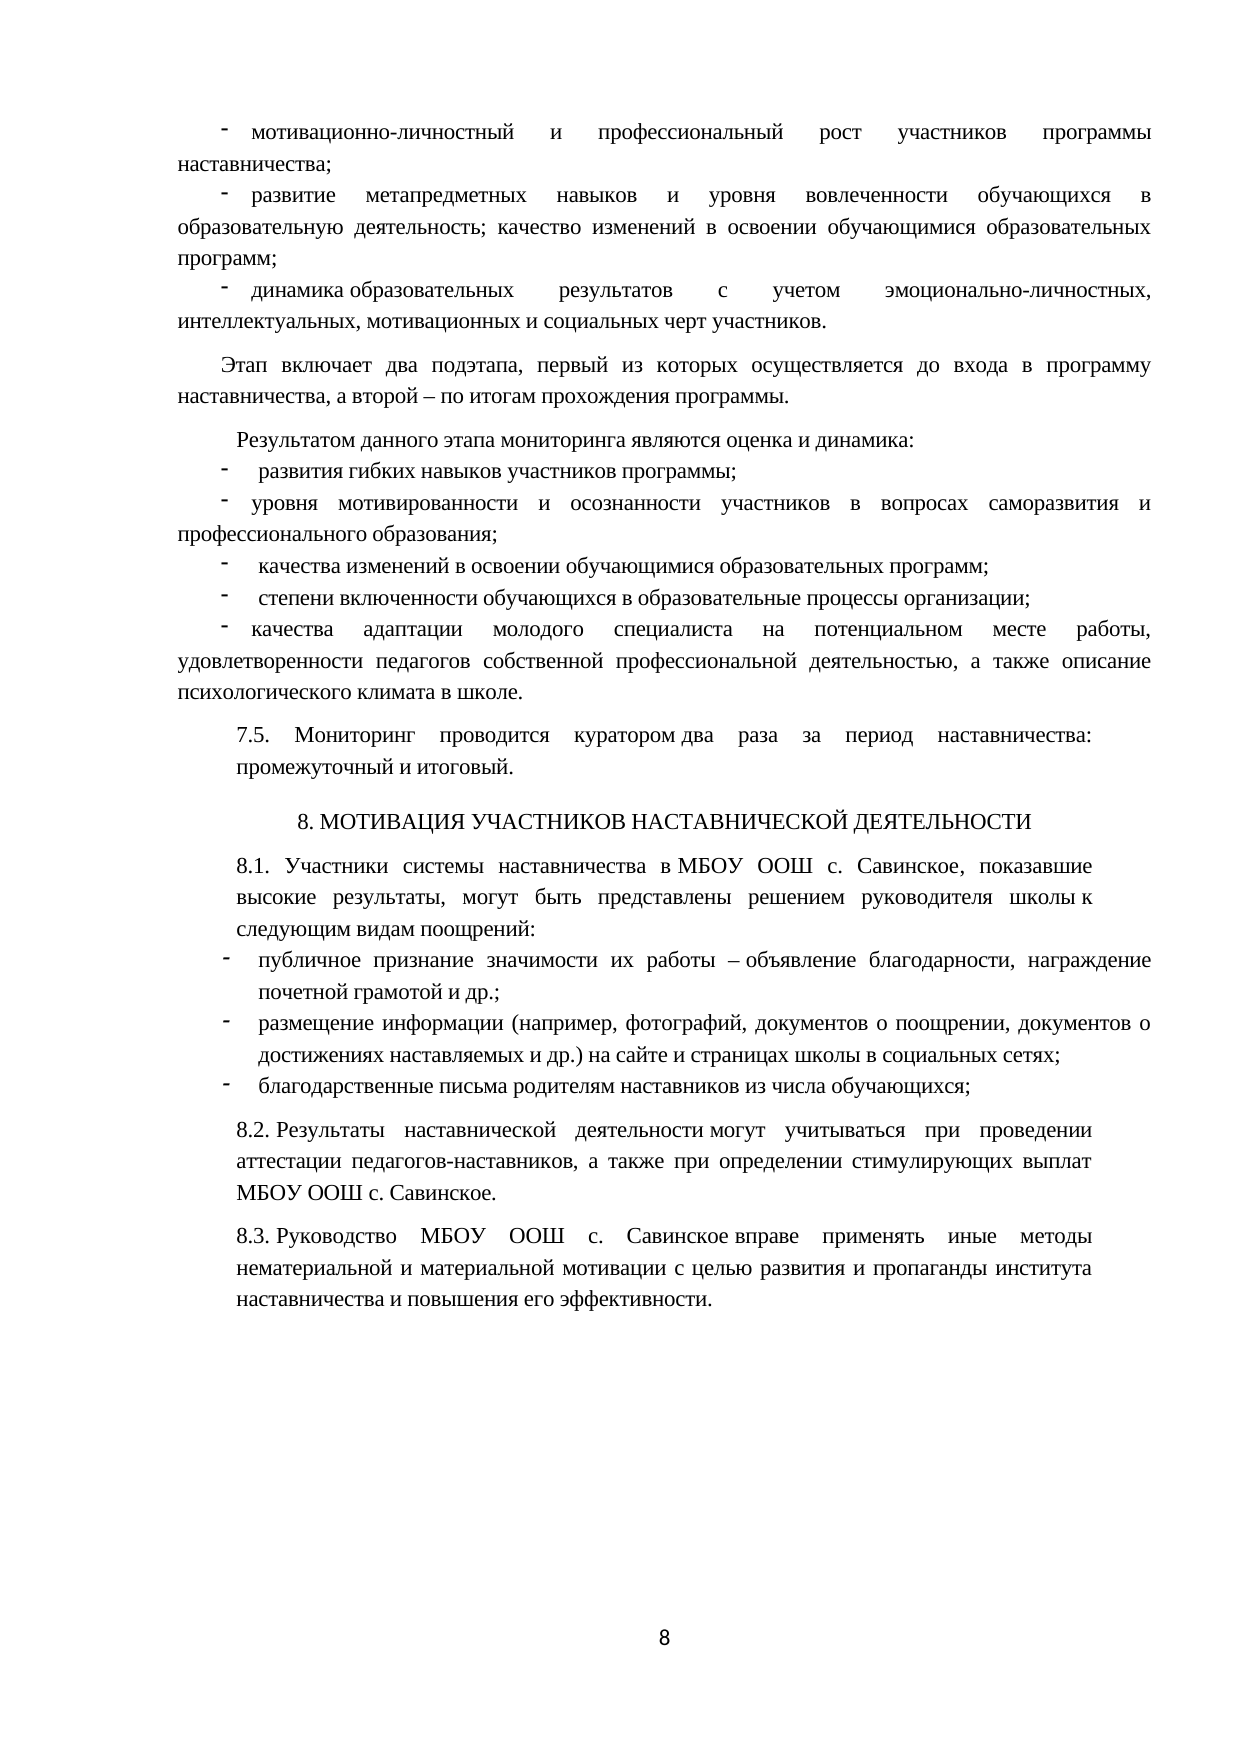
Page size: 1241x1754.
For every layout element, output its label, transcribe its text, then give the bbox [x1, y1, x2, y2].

text 8.2. Результаты наставнической деятельности могут учитываться при проведении аттестации педагогов-наставников, а также при определении стимулирующих выплат МБОУ ООШ с. Савинское. [236, 1116, 1093, 1205]
list качества изменений в освоении обучающимися образовательных программ; [221, 552, 1152, 578]
list развития гибких навыков участников программы; [221, 457, 1152, 484]
list динамика образовательных результатов с учетом эмоционально-личностных, интеллектуальных, мотивационных и социальных черт участников. [177, 276, 1152, 334]
list благодарственные письма родителям наставников из числа обучающихся; [221, 1073, 1152, 1099]
list уровня мотивированности и осознанности участников в вопросах саморазвития и профессионального образования; [177, 489, 1152, 547]
text 7.5. Мониторинг проводится куратором два раза за период наставничества: промежуточный и итоговый. [236, 722, 1093, 779]
list мотивационно-личностный и профессиональный рост участников программы наставничества; [177, 118, 1152, 176]
text 8. Мотивация участников наставнической деятельности [236, 808, 1093, 835]
text Результатом данного этапа мониторинга являются оценка и динамика: [236, 426, 1093, 452]
list степени включенности обучающихся в образовательные процессы организации; [221, 583, 1152, 610]
list публичное признание значимости их работы – объявление благодарности, награждение почетной грамотой и др.; [221, 946, 1152, 1004]
text 8.1. Участники системы наставничества в МБОУ ООШ с. Савинское, показавшие высокие результаты, могут быть представлены решением руководителя школы к следующим видам поощрений: [236, 852, 1093, 941]
list размещение информации (например, фотографий, документов о поощрении, документов о достижениях наставляемых и др.) на сайте и страницах школы в социальных сетях; [221, 1009, 1152, 1067]
list качества адаптации молодого специалиста на потенциальном месте работы, удовлетворенности педагогов собственной профессиональной деятельностью, а также описание психологического климата в школе. [177, 615, 1152, 704]
text Этап включает два подэтапа, первый из которых осуществляется до входа в программу наставничества, а второй – по итогам прохождения программы. [177, 351, 1152, 409]
text 8.3. Руководство МБОУ ООШ с. Савинское вправе применять иные методы нематериальной и материальной мотивации с целью развития и пропаганды института наставничества и повышения его эффективности. [236, 1222, 1093, 1312]
list развитие метапредметных навыков и уровня вовлеченности обучающихся в образовательную деятельность; качество изменений в освоении обучающимися образовательных программ; [177, 181, 1152, 271]
